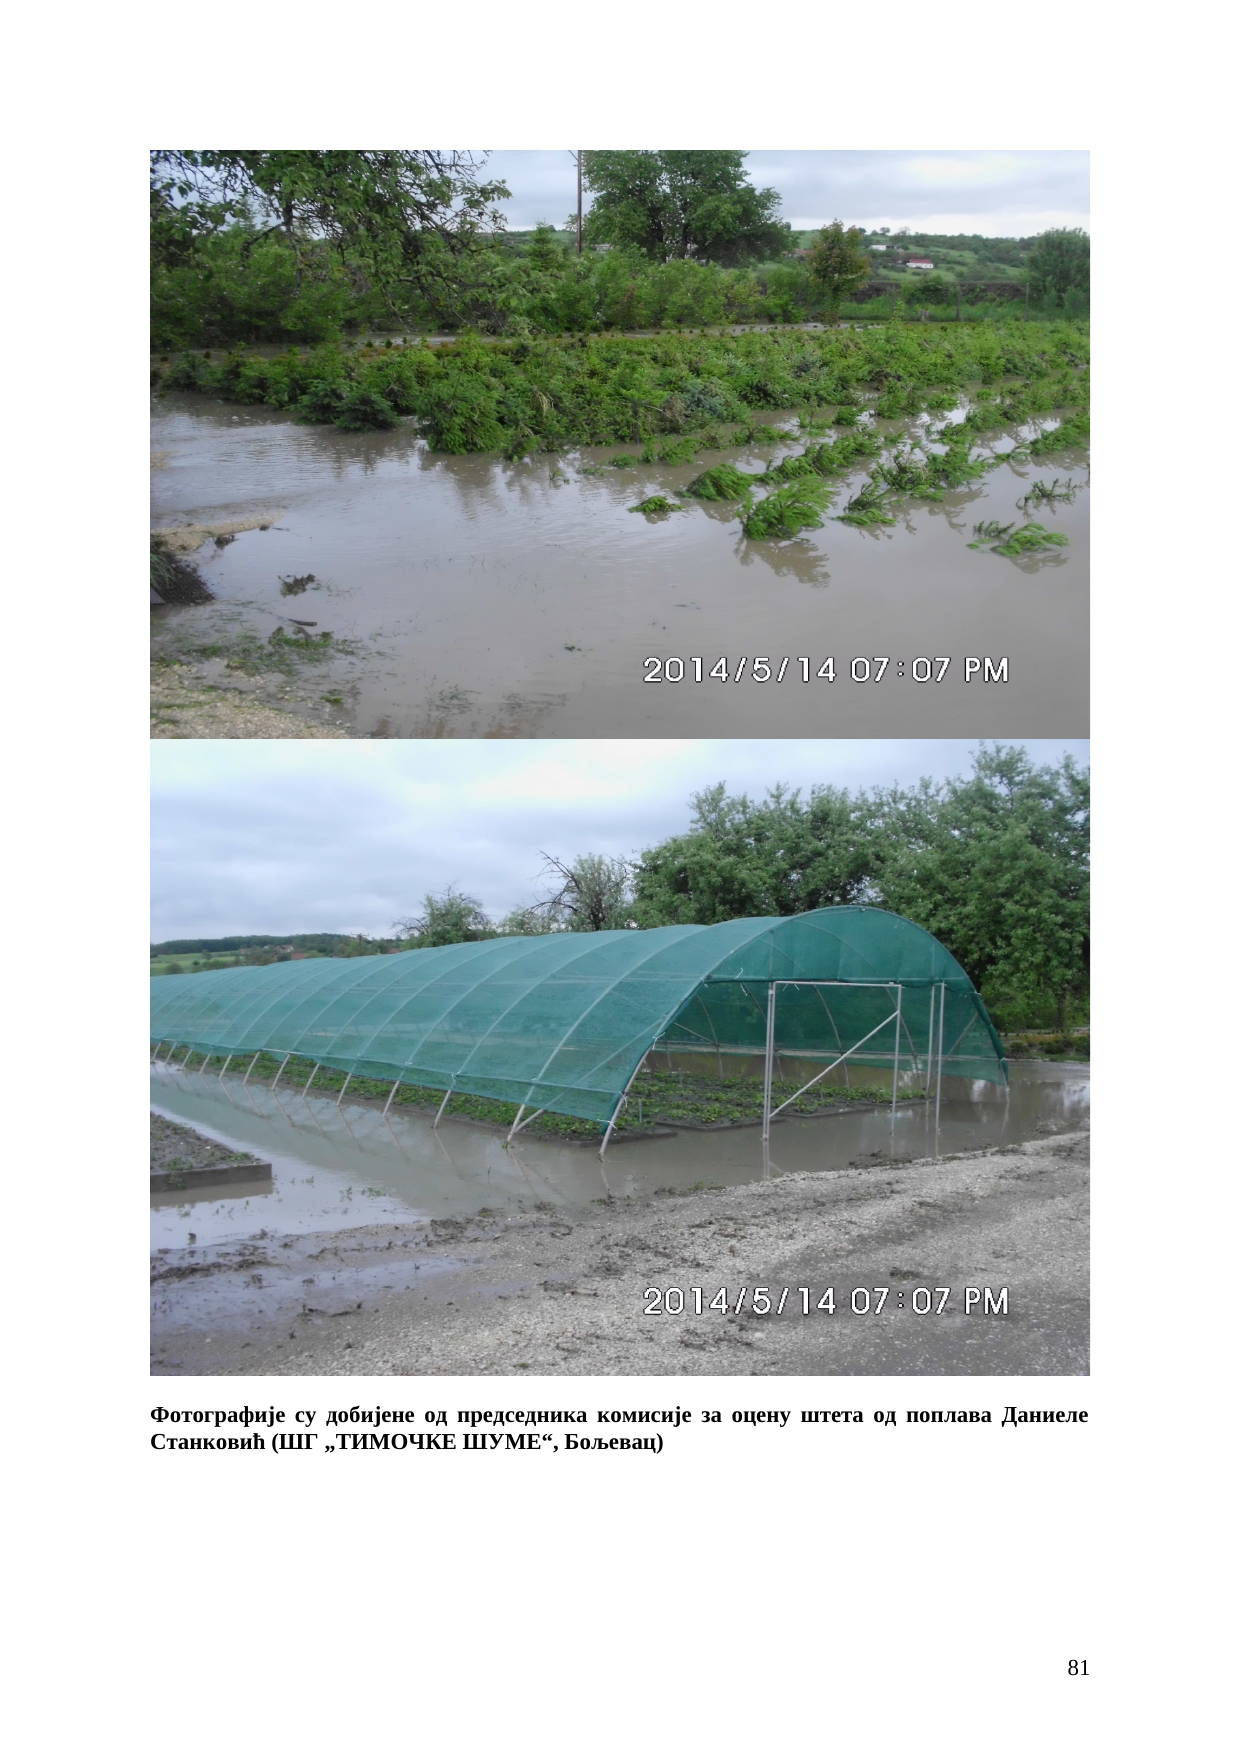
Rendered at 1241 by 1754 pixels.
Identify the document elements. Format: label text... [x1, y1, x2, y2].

text Фотографије су добијене од председника комисије за оцену штета од поплава Даниеле Станковић (ШГ „ТИМОЧКЕ ШУМЕ“, Бољевац) [150, 1401, 1090, 1454]
picture [150, 150, 1091, 1376]
